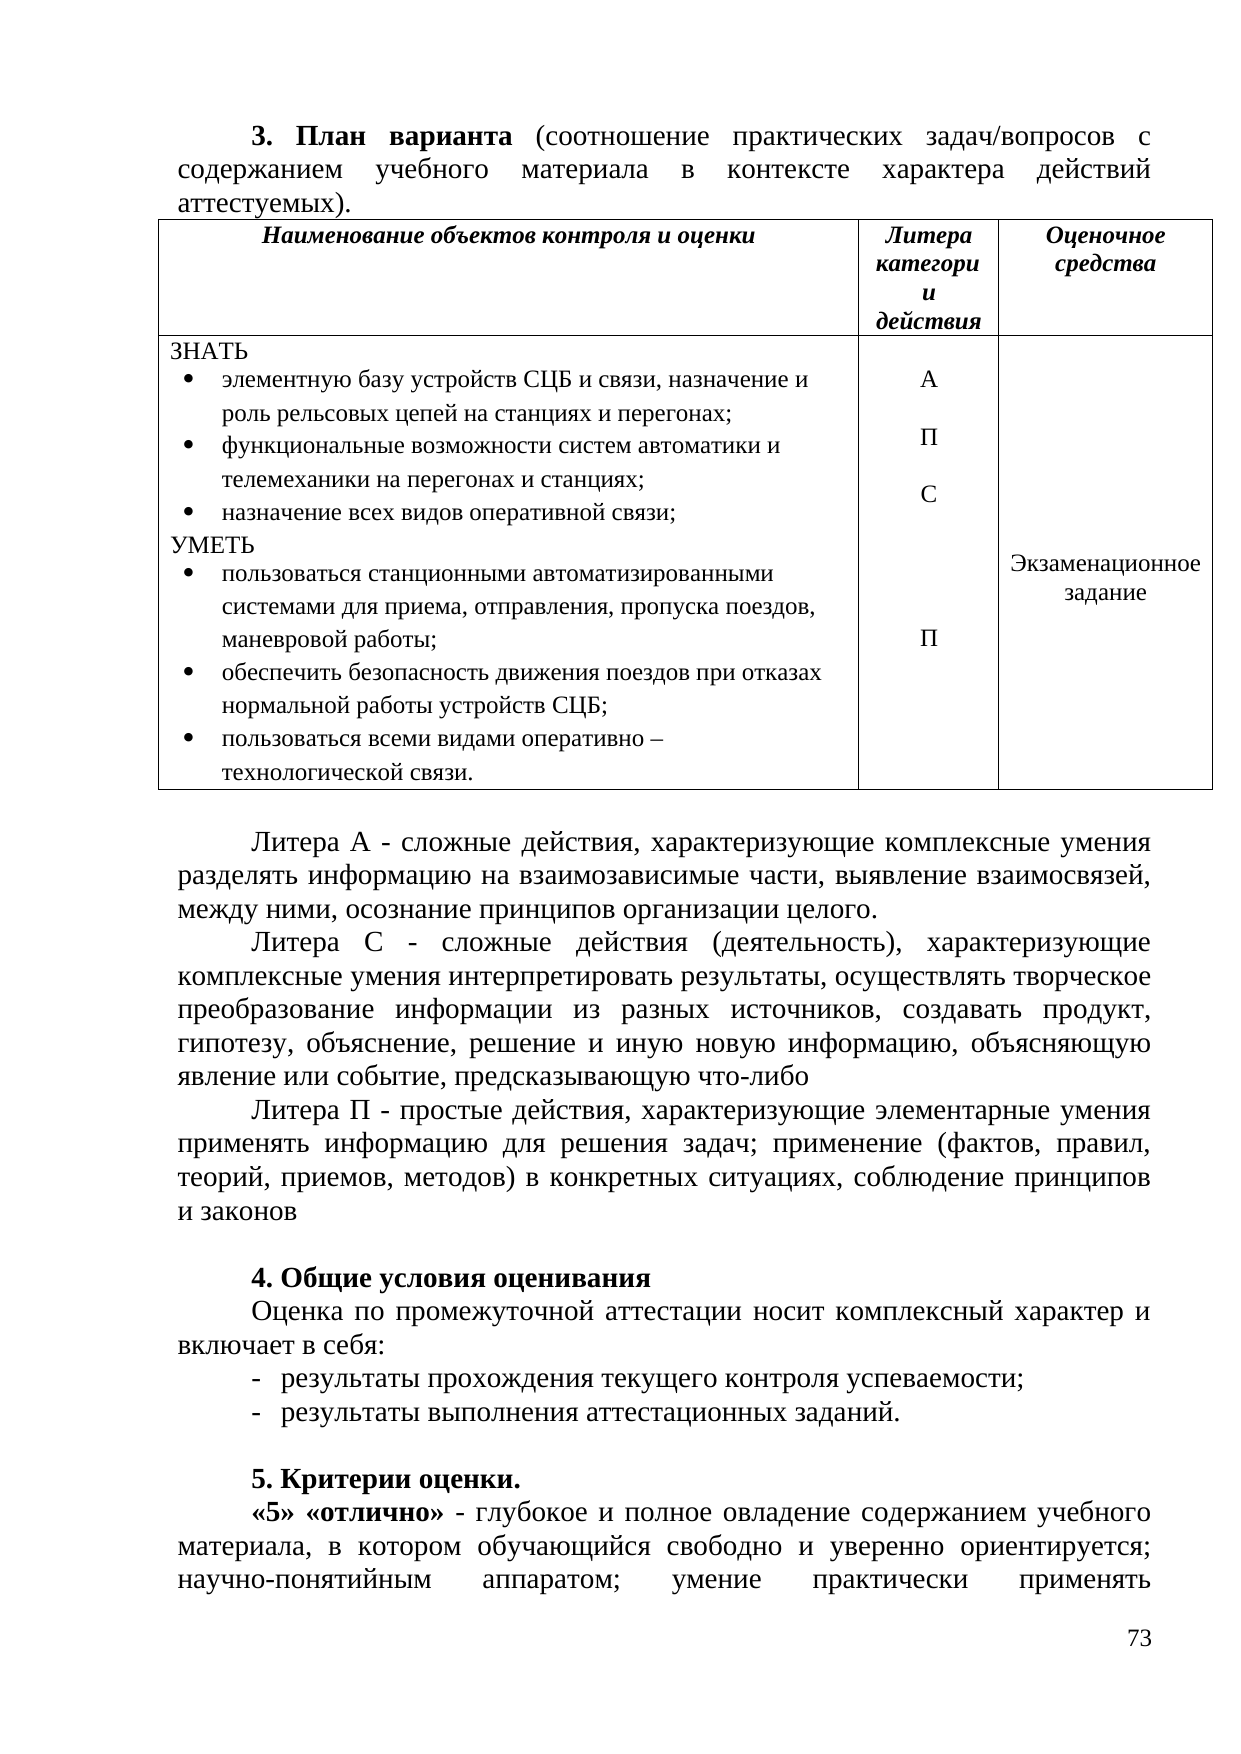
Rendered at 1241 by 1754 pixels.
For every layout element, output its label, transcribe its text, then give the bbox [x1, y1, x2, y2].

list 5. Критерии оценки. [177, 1461, 1152, 1494]
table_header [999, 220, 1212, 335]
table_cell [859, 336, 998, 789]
list Литера С - сложные действия (деятельность), характеризующие комплексные умения интерпретировать результаты, осуществлять творческое преобразование информации из разных источников, создавать продукт, гипотезу, объяснение, решение и иную новую информацию, объясняющую явление или событие, предсказывающую что-либо [177, 924, 1152, 1092]
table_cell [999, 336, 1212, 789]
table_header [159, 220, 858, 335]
list Литера П - простые действия, характеризующие элементарные умения применять информацию для решения задач; применение (фактов, правил, теорий, приемов, методов) в конкретных ситуациях, соблюдение принципов и законов [177, 1092, 1152, 1226]
list результаты выполнения аттестационных заданий. [177, 1394, 1152, 1427]
list Литера А - сложные действия, характеризующие комплексные умения разделять информацию на взаимозависимые части, выявление взаимосвязей, между ними, осознание принципов организации целого. [177, 824, 1152, 924]
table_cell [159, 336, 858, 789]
list результаты прохождения текущего контроля успеваемости; [177, 1360, 1152, 1394]
list 4. Общие условия оценивания [177, 1260, 1152, 1293]
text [177, 1494, 1152, 1595]
list Оценка по промежуточной аттестации носит комплексный характер и включает в себя: [177, 1293, 1152, 1360]
list 3. План варианта (соотношение практических задач/вопросов с содержанием учебного материала в контексте характера действий аттестуемых). [177, 118, 1152, 219]
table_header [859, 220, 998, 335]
